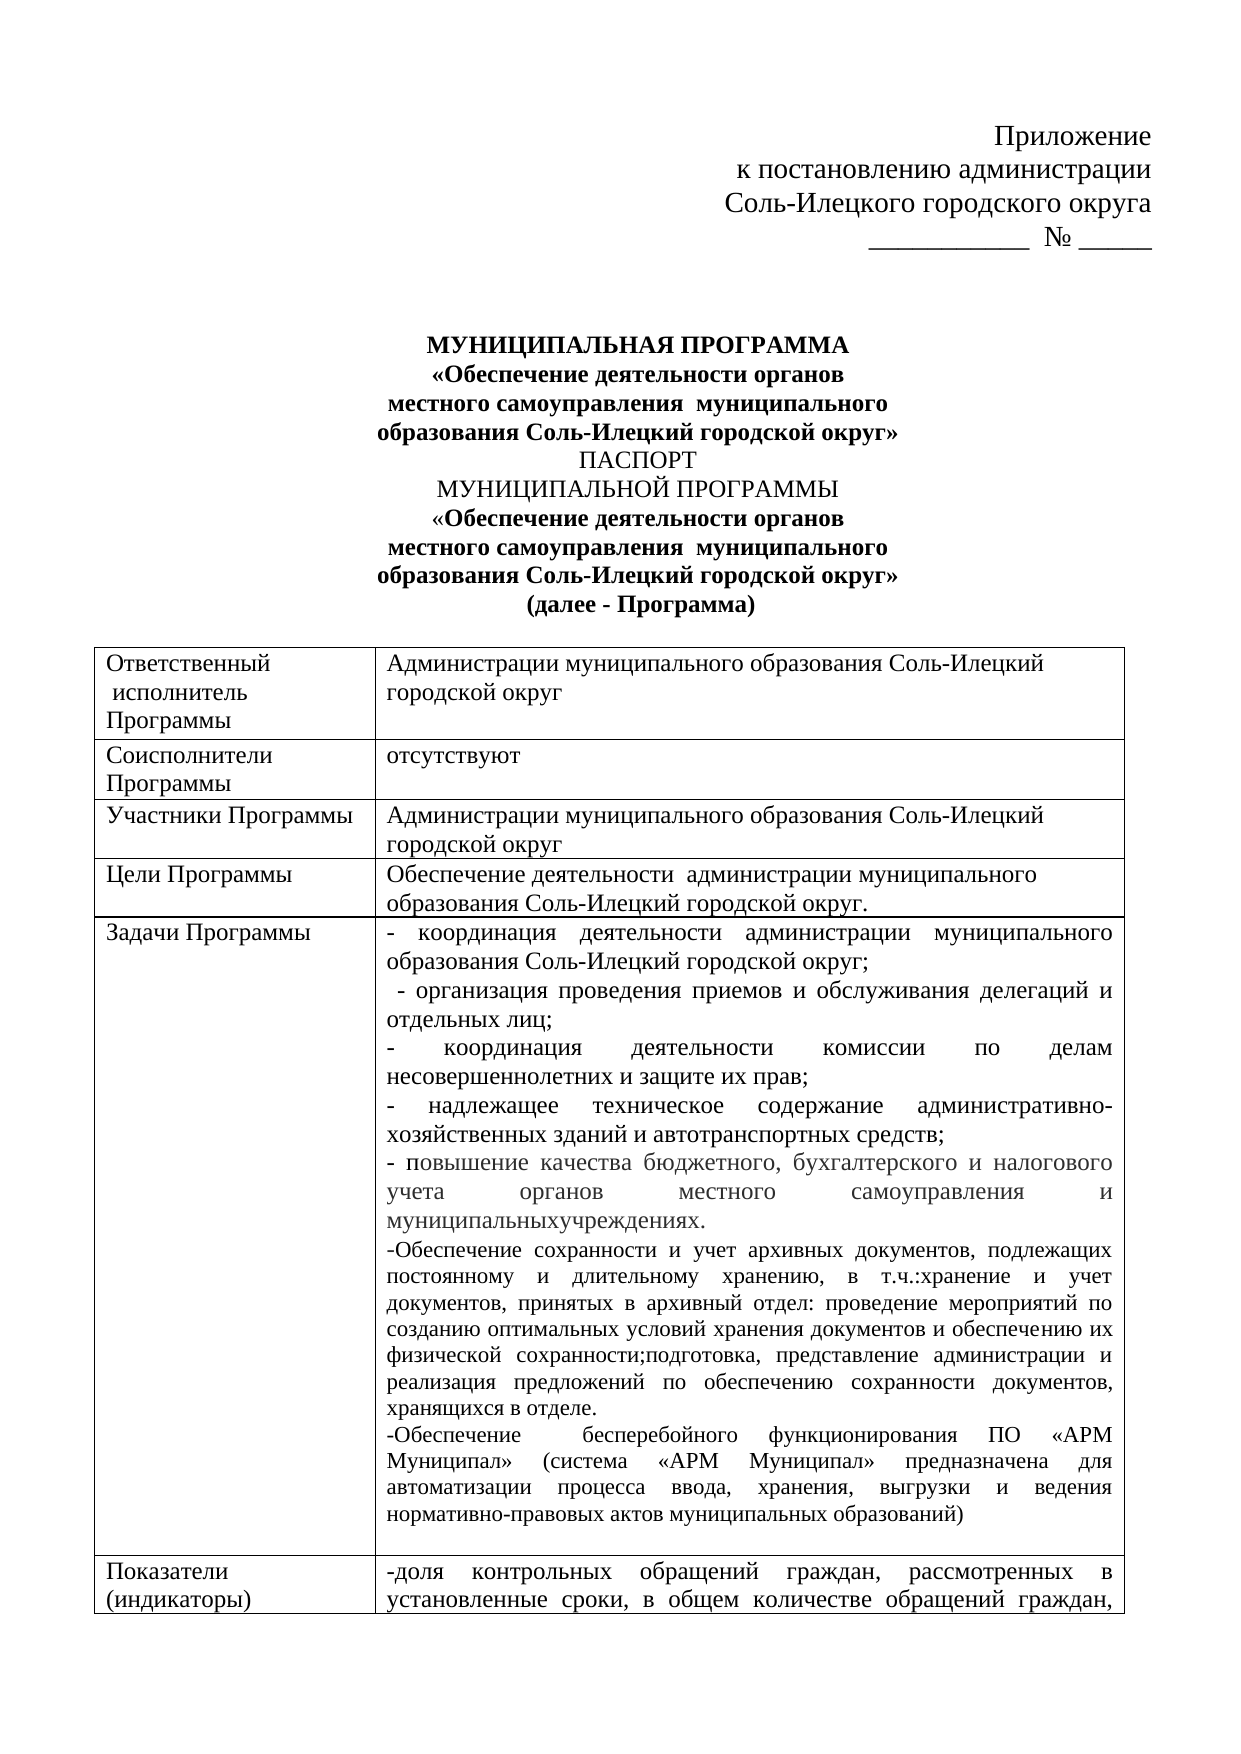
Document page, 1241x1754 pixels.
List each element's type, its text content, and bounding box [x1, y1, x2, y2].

table_cell Цели Программы [95, 859, 375, 916]
table_header Администрации муниципального образования Соль-Илецкий городской округ [376, 648, 1124, 739]
text МУНИЦИПАЛЬНАЯ ПРОГРАММА [124, 331, 1152, 359]
text «Обеспечение деятельности органов [124, 503, 1152, 532]
table_cell Обеспечение деятельности администрации муниципального образования Соль-Илецкий городской округ. [376, 859, 1124, 916]
text местного самоуправления муниципального [124, 532, 1152, 561]
table_cell Участники Программы [95, 800, 375, 858]
text МУНИЦИПАЛЬНОЙ ПРОГРАММЫ [124, 474, 1152, 503]
text образования Соль-Илецкий городской округ» [124, 561, 1152, 589]
text Соль-Илецкого городского округа [124, 185, 1152, 219]
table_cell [95, 1556, 375, 1613]
text образования Соль-Илецкий городской округ» [124, 417, 1152, 446]
text ___________ № _____ [124, 219, 1152, 252]
text местного самоуправления муниципального [124, 388, 1152, 417]
table_cell отсутствуют [376, 740, 1124, 799]
table_header Ответственный исполнитель Программы [95, 648, 375, 739]
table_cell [376, 1556, 1124, 1613]
table_cell - координация деятельности администрации муниципального образования Соль-Илецкий городской округ; - организация проведения приемов и обслуживания делегаций и отдельных лиц; - координация деятельности комиссии по делам несовершеннолетних и защите их прав; - надлежащее техническое содержание административно-хозяйственных зданий и автотранспортных средств; - повышение качества бюджетного, бухгалтерского и налогового учета органов местного самоуправления и муниципальныхучреждениях. -Обеспечение сохранности и учет архивных документов, подлежащих постоянному и длительному хранению, в т.ч.:хранение и учет документов, принятых в архивный отдел: проведение мероприятий по созданию оптимальных условий хранения документов и обеспечению их физической сохранности;подготовка, представление администрации и реализация предложений по обеспечению сохранности документов, хранящихся в отделе. -Обеспечение бесперебойного функционирования ПО «АРМ Муниципал» (система «АРМ Муниципал» предназначена для автоматизации процесса ввода, хранения, выгрузки и ведения нормативно-правовых актов муниципальных образований) [376, 918, 1124, 1555]
table_cell Администрации муниципального образования Соль-Илецкий городской округ [376, 800, 1124, 858]
text Приложение [124, 118, 1152, 152]
table_cell Соисполнители Программы [95, 740, 375, 799]
text к постановлению администрации [124, 152, 1152, 185]
text (далее - Программа) [124, 589, 1152, 618]
table_cell Задачи Программы [95, 918, 375, 1555]
text ПАСПОРТ [124, 446, 1152, 474]
text «Обеспечение деятельности органов [124, 359, 1152, 388]
